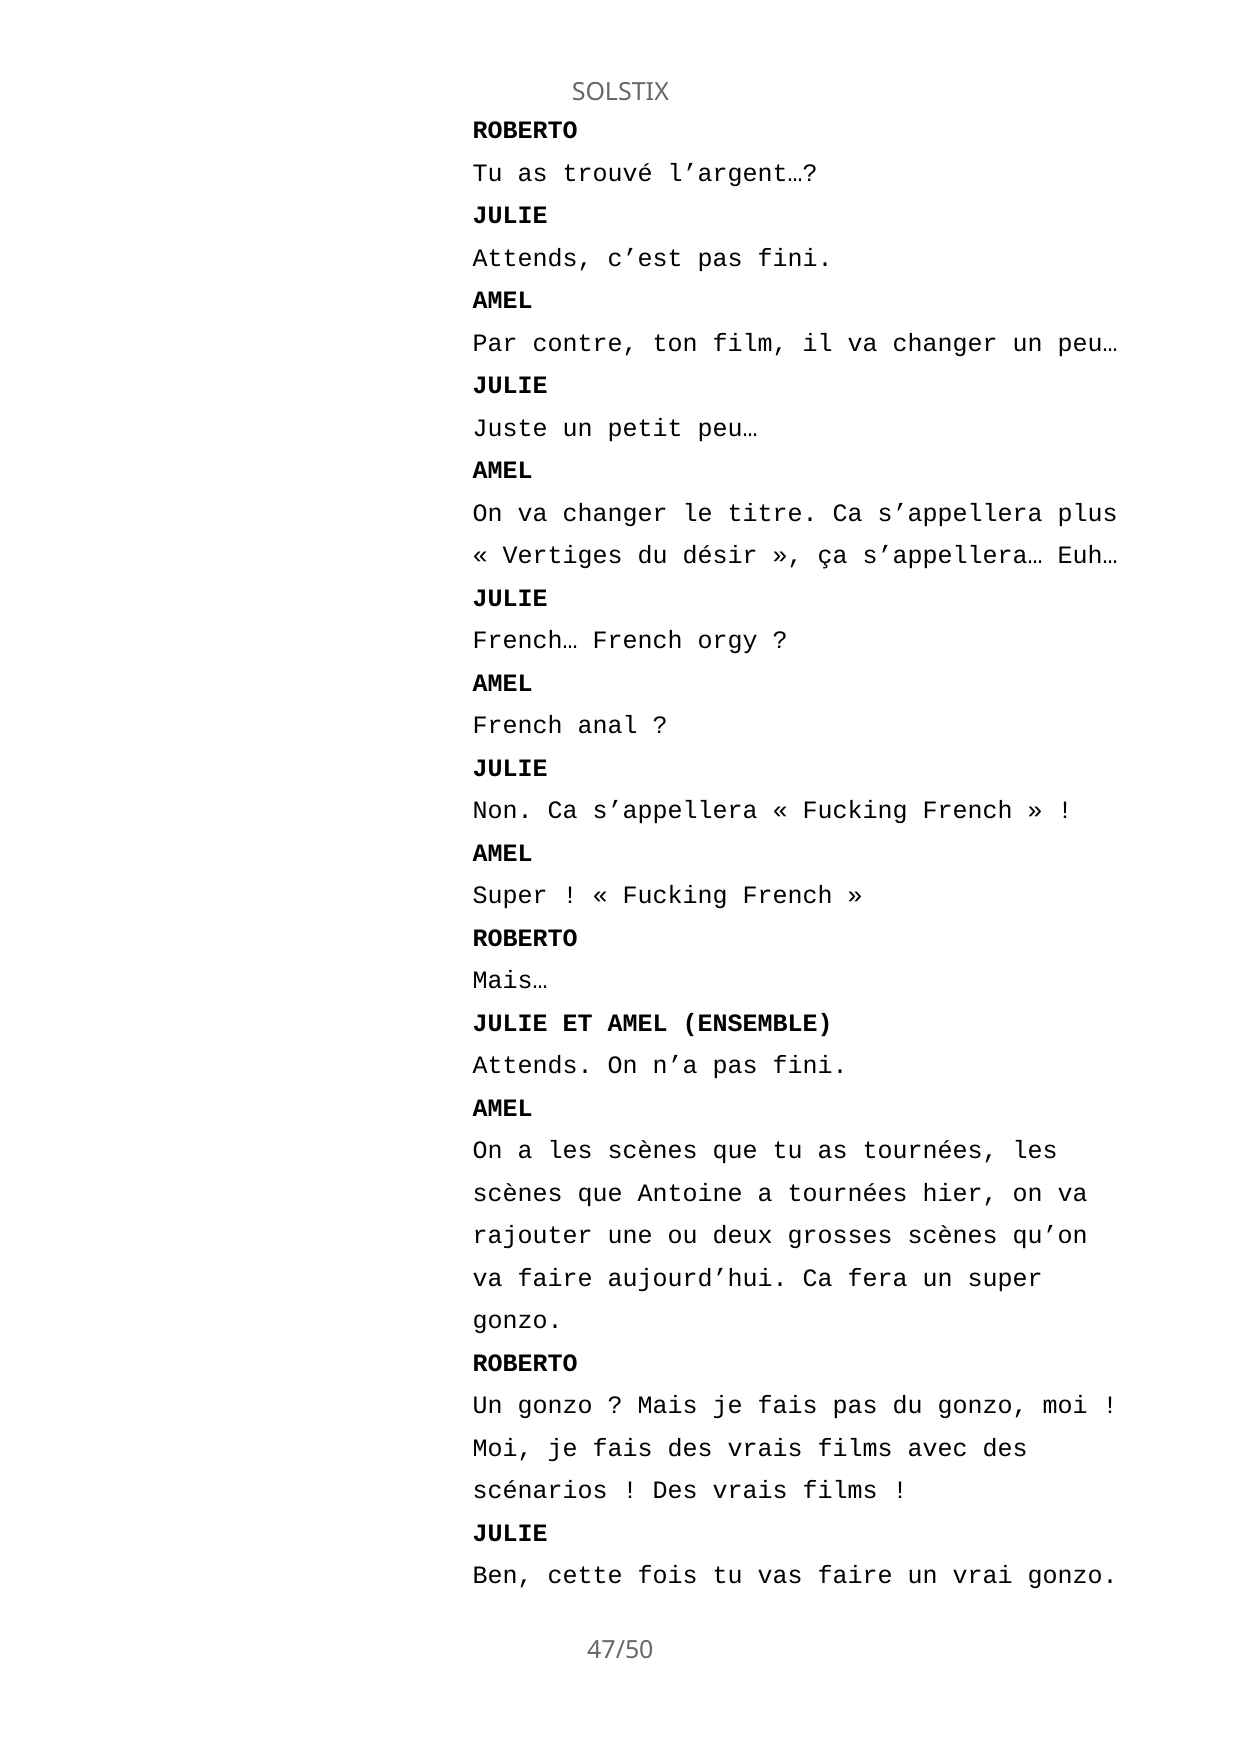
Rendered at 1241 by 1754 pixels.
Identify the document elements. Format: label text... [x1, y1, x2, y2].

text Attends. On n’a pas fini. [472, 1053, 1122, 1081]
text Non. Ca s’appellera « Fucking French » ! [472, 798, 1122, 826]
text French anal ? [472, 713, 1122, 741]
text Julie [472, 373, 1122, 401]
text Un gonzo ? Mais je fais pas du gonzo, moi ! Moi, je fais des vrais films avec des scénarios ! Des vrais films ! [472, 1393, 1122, 1506]
text Julie [472, 203, 1122, 231]
text Ben, cette fois tu vas faire un vrai gonzo. [472, 1563, 1122, 1591]
text Roberto [472, 926, 1122, 954]
text Mais… [472, 968, 1122, 996]
text On a les scènes que tu as tournées, les scènes que Antoine a tournées hier, on va rajouter une ou deux grosses scènes qu’on va faire aujourd’hui. Ca fera un super gonzo. [472, 1138, 1122, 1336]
text Amel [472, 841, 1122, 869]
text Juste un petit peu… [472, 416, 1122, 444]
text French… French orgy ? [472, 628, 1122, 656]
text Par contre, ton film, il va changer un peu… [472, 331, 1122, 359]
text Roberto [472, 1351, 1122, 1379]
text Amel [472, 1096, 1122, 1124]
text Amel [472, 671, 1122, 699]
text Julie [472, 1521, 1122, 1549]
text Roberto [472, 118, 1122, 146]
text Attends, c’est pas fini. [472, 246, 1122, 274]
text Julie et amel (ensemble) [472, 1011, 1122, 1039]
text Amel [472, 288, 1122, 316]
text Julie [472, 586, 1122, 614]
text Super ! « Fucking French » [472, 883, 1122, 911]
text Amel [472, 458, 1122, 486]
text Tu as trouvé l’argent…? [472, 161, 1122, 189]
text On va changer le titre. Ca s’appellera plus « Vertiges du désir », ça s’appellera… Euh… [472, 501, 1122, 571]
text Julie [472, 756, 1122, 784]
